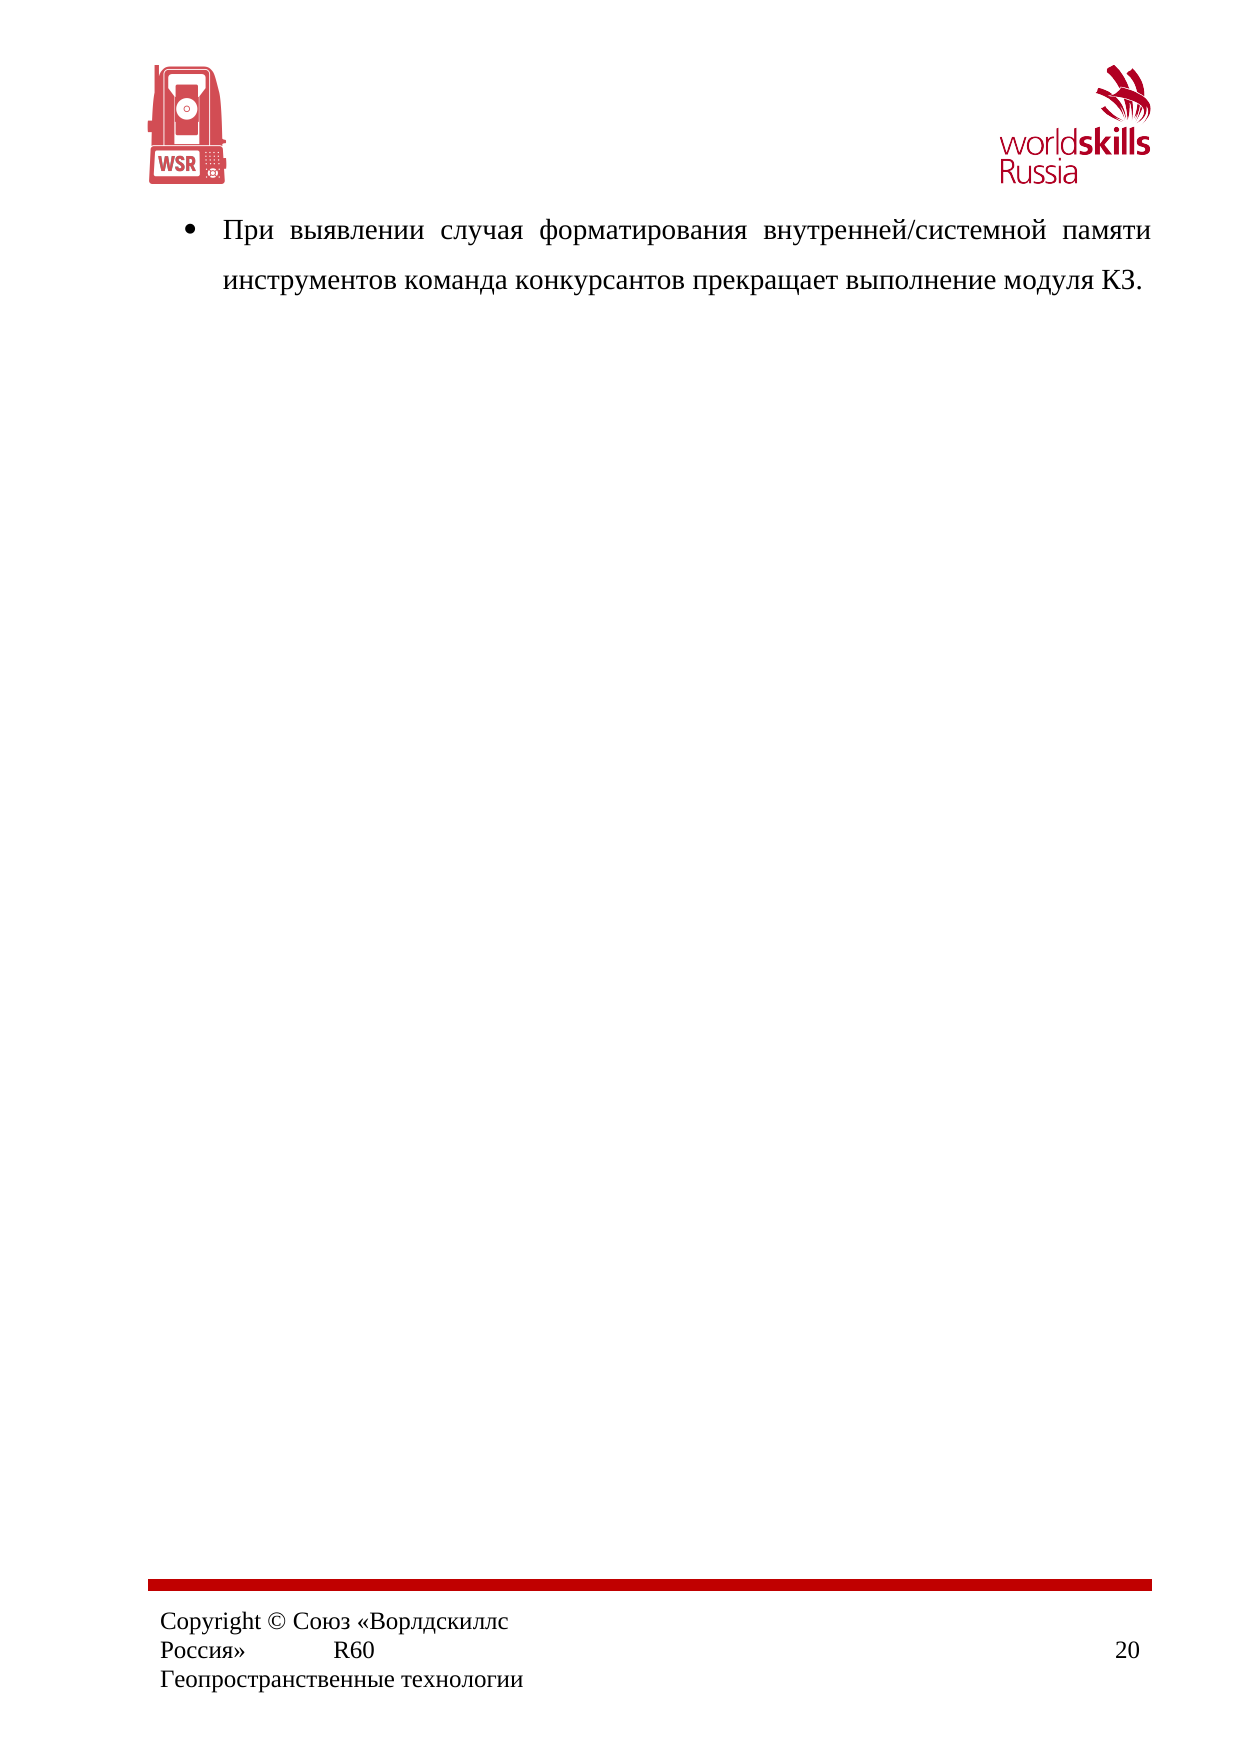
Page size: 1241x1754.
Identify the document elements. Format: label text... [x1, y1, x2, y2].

list При выявлении случая форматирования внутренней/системной памяти инструментов команда конкурсантов прекращает выполнение модуля КЗ. [185, 212, 1152, 296]
picture [999, 65, 1151, 184]
picture [147, 65, 227, 184]
